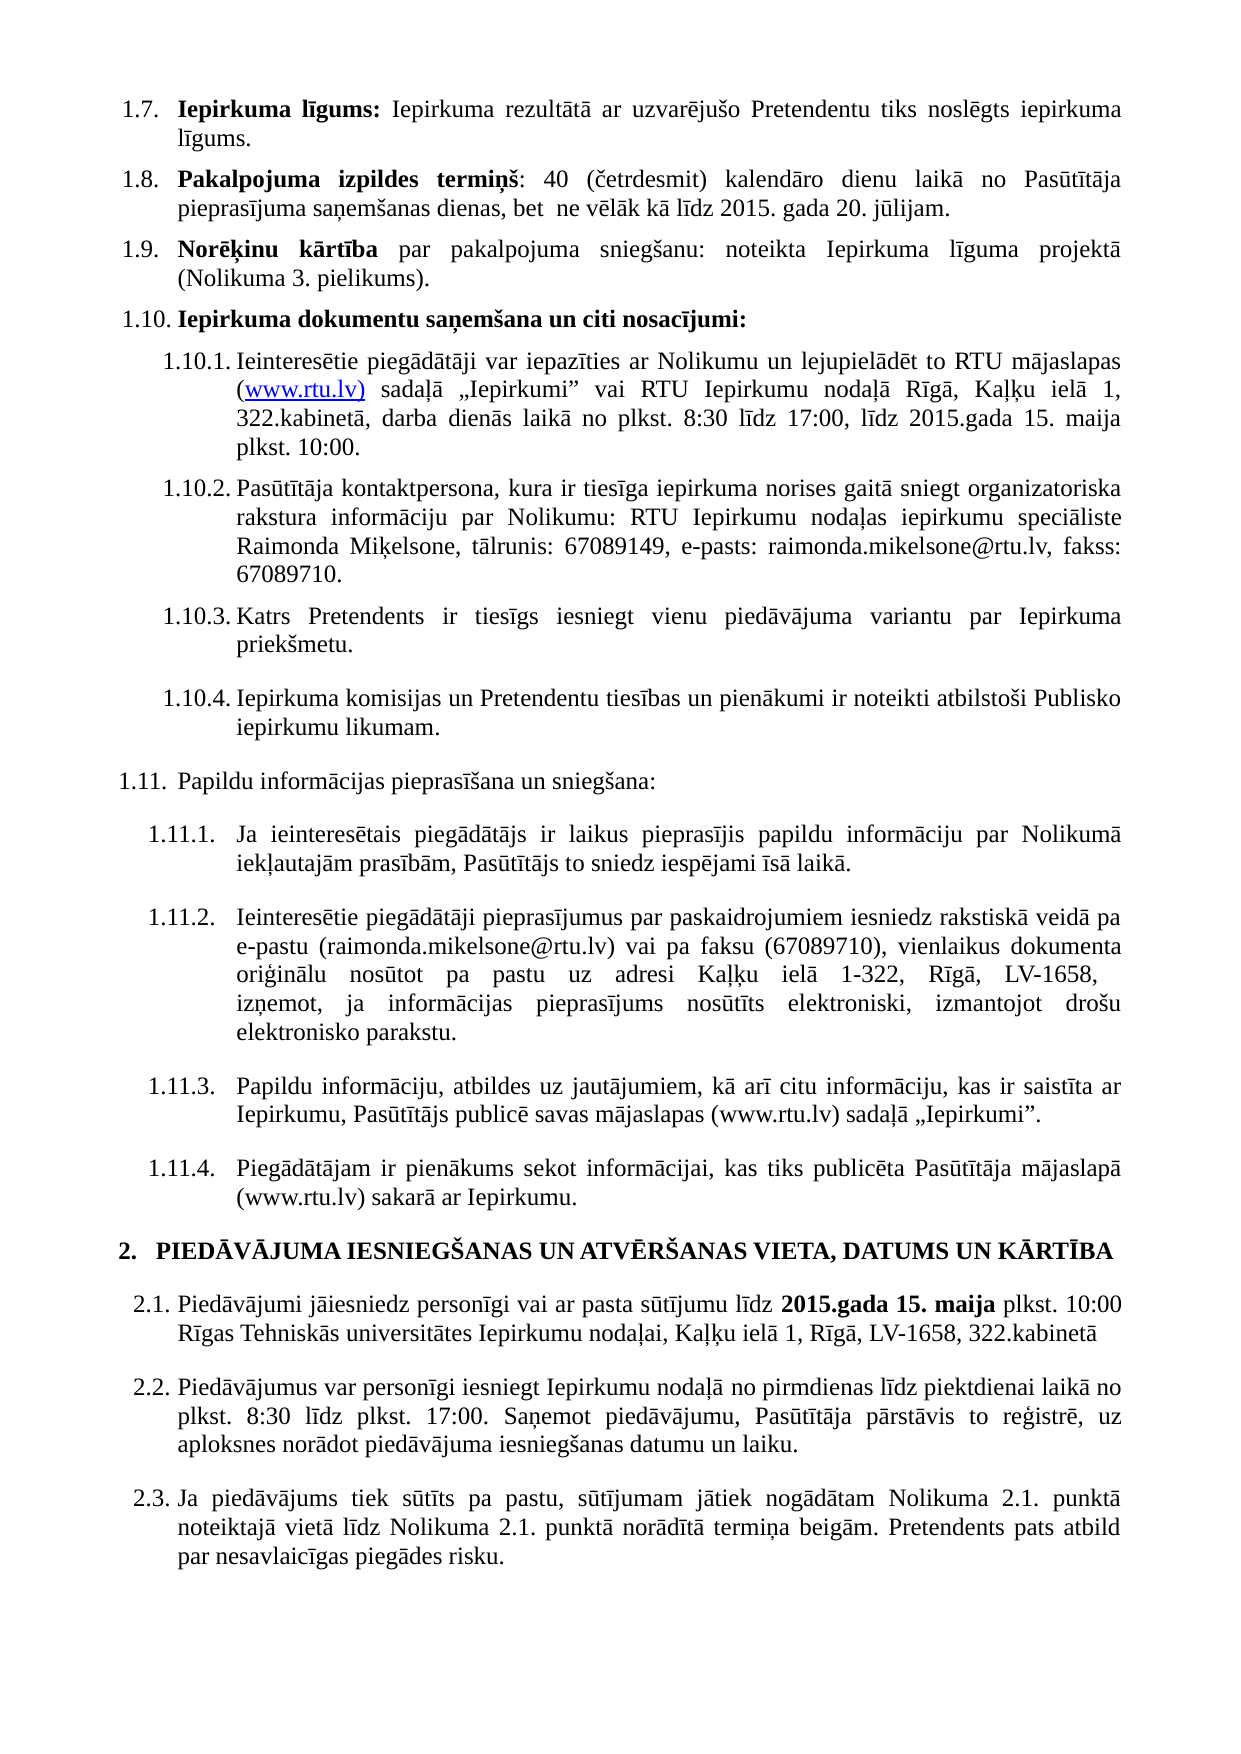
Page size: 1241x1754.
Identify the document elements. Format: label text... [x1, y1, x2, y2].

list Piedāvājumus var personīgi iesniegt Iepirkumu nodaļā no pirmdienas līdz piektdienai laikā no plkst. 8:30 līdz plkst. 17:00. Saņemot piedāvājumu, Pasūtītāja pārstāvis to reģistrē, uz aploksnes norādot piedāvājuma iesniegšanas datumu un laiku. [133, 1372, 1122, 1458]
list Ieinteresētie piegādātāji pieprasījumus par paskaidrojumiem iesniedz rakstiskā veidā pa e-pastu (raimonda.mikelsone@rtu.lv) vai pa faksu (67089710), vienlaikus dokumenta oriģinālu nosūtot pa pastu uz adresi Kaļķu ielā 1-322, Rīgā, LV-1658, izņemot, ja informācijas pieprasījums nosūtīts elektroniski, izmantojot drošu elektronisko parakstu. [148, 902, 1122, 1046]
list Ja piedāvājums tiek sūtīts pa pastu, sūtījumam jātiek nogādātam Nolikuma 2.1. punktā noteiktajā vietā līdz Nolikuma 2.1. punktā norādītā termiņa beigām. Pretendents pats atbild par nesavlaicīgas piegādes risku. [133, 1483, 1122, 1569]
list Iepirkuma līgums: Iepirkuma rezultātā ar uzvarējušo Pretendentu tiks noslēgts iepirkuma līgums. [122, 94, 1122, 152]
list Ja ieinteresētais piegādātājs ir laikus pieprasījis papildu informāciju par Nolikumā iekļautajām prasībām, Pasūtītājs to sniedz iespējami īsā laikā. [148, 819, 1122, 877]
list Iepirkuma komisijas un Pretendentu tiesības un pienākumi ir noteikti atbilstoši Publisko iepirkumu likumam. [162, 683, 1122, 741]
list Norēķinu kārtība par pakalpojuma sniegšanu: noteikta Iepirkuma līguma projektā (Nolikuma 3. pielikums). [122, 234, 1122, 292]
list Katrs Pretendents ir tiesīgs iesniegt vienu piedāvājuma variantu par Iepirkuma priekšmetu. [162, 601, 1122, 658]
list Piedāvājumi jāiesniedz personīgi vai ar pasta sūtījumu līdz 2015.gada 15. maija plkst. 10:00 Rīgas Tehniskās universitātes Iepirkumu nodaļai, Kaļķu ielā 1, Rīgā, LV-1658, 322.kabinetā [133, 1289, 1122, 1347]
list Ieinteresētie piegādātāji var iepazīties ar Nolikumu un lejupielādēt to RTU mājaslapas (www.rtu.lv) sadaļā „Iepirkumi” vai RTU Iepirkumu nodaļā Rīgā, Kaļķu ielā 1, 322.kabinetā, darba dienās laikā no plkst. 8:30 līdz 17:00, līdz 2015.gada 15. maija plkst. 10:00. [162, 346, 1122, 461]
list Papildu informāciju, atbildes uz jautājumiem, kā arī citu informāciju, kas ir saistīta ar Iepirkumu, Pasūtītājs publicē savas mājaslapas (www.rtu.lv) sadaļā „Iepirkumi”. [148, 1071, 1122, 1128]
list Papildu informācijas pieprasīšana un sniegšana: [118, 766, 1122, 794]
list Iepirkuma dokumentu saņemšana un citi nosacījumi: [122, 304, 1122, 333]
list Piegādātājam ir pienākums sekot informācijai, kas tiks publicēta Pasūtītāja mājaslapā (www.rtu.lv) sakarā ar Iepirkumu. [148, 1153, 1122, 1211]
list Pasūtītāja kontaktpersona, kura ir tiesīga iepirkuma norises gaitā sniegt organizatoriska rakstura informāciju par Nolikumu: RTU Iepirkumu nodaļas iepirkumu speciāliste Raimonda Miķelsone, tālrunis: 67089149, e-pasts: raimonda.mikelsone@rtu.lv, fakss: 67089710. [162, 473, 1122, 588]
list PIEDĀVĀJUMA IESNIEGŠANAS UN ATVĒRŠANAS VIETA, DATUMS UN KĀRTĪBA [118, 1236, 1122, 1264]
list Pakalpojuma izpildes termiņš: 40 (četrdesmit) kalendāro dienu laikā no Pasūtītāja pieprasījuma saņemšanas dienas, bet ne vēlāk kā līdz 2015. gada 20. jūlijam. [122, 164, 1122, 222]
